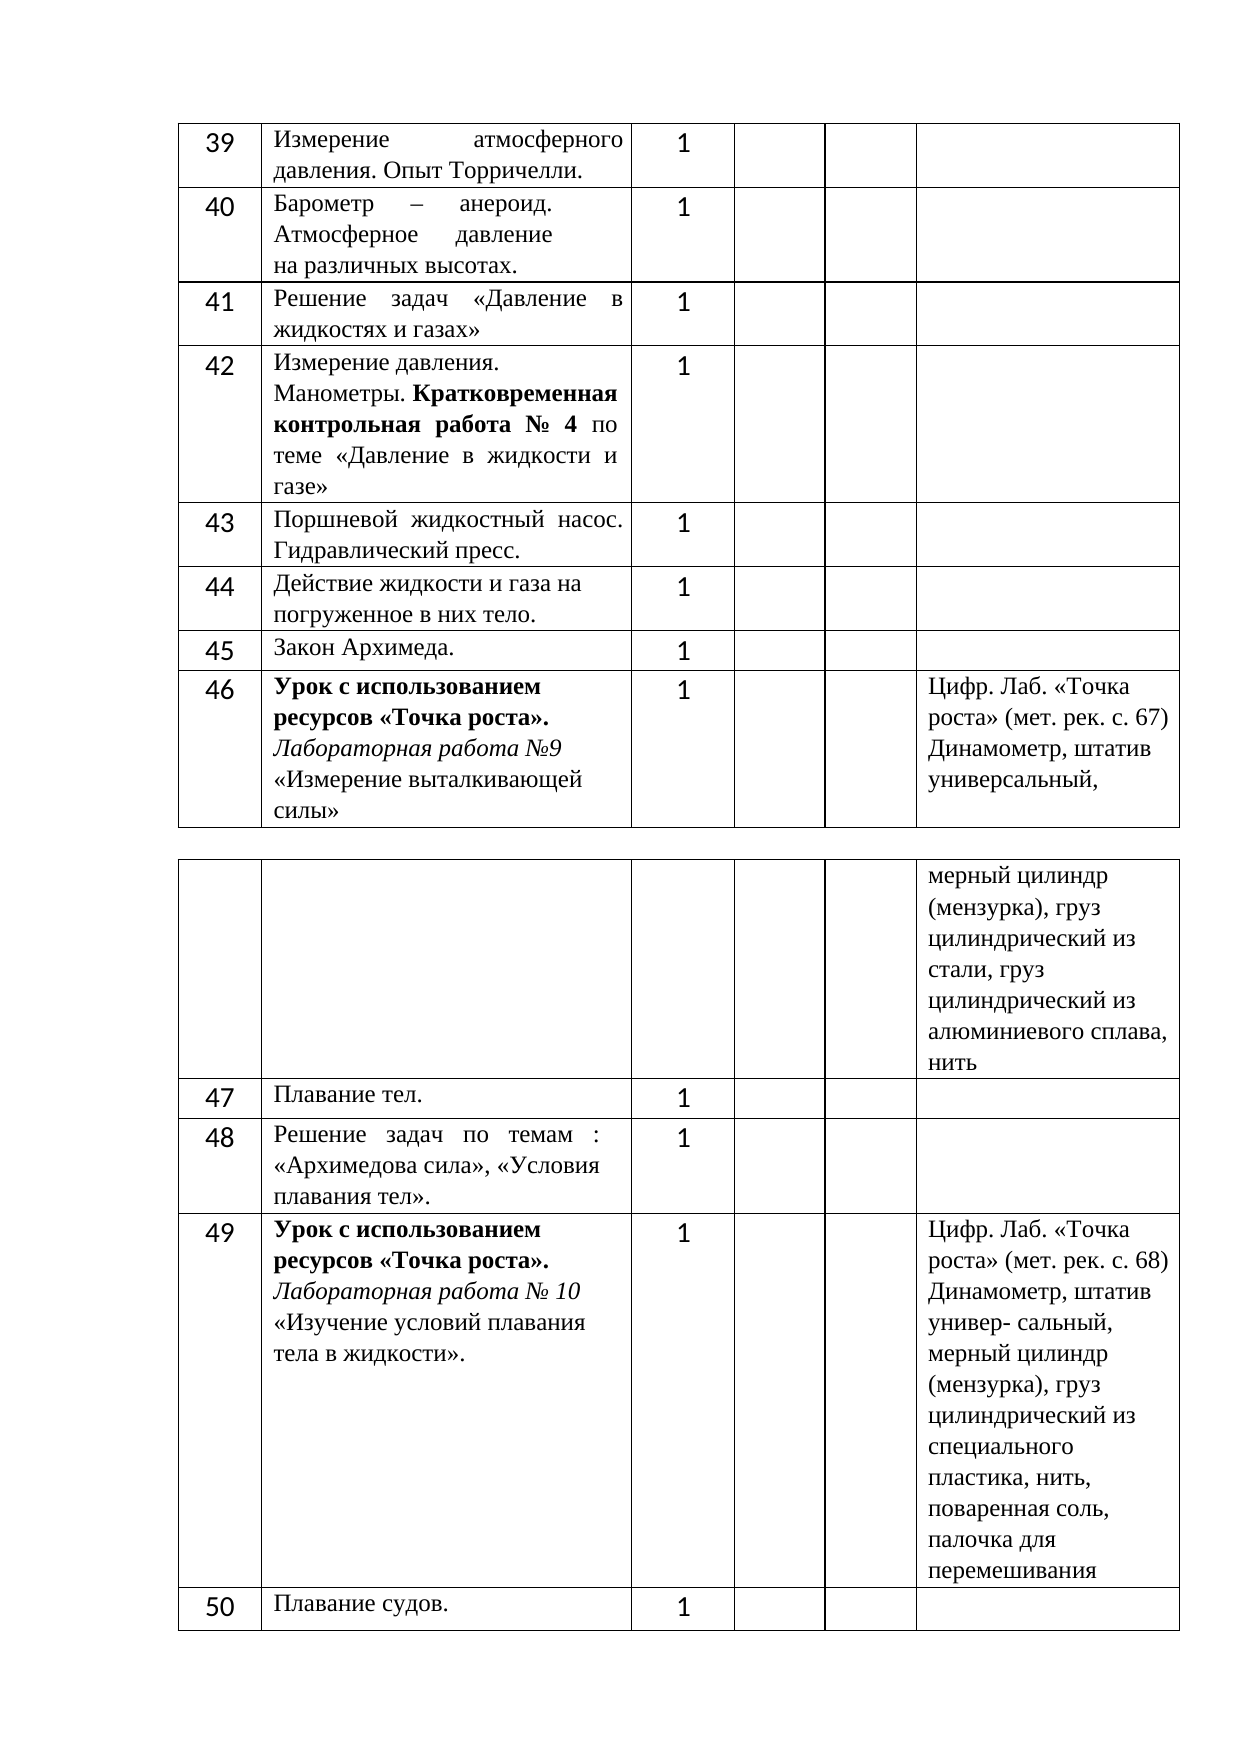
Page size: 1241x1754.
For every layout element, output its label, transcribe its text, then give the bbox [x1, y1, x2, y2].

table_cell [917, 631, 1179, 670]
table_cell 45 [179, 631, 261, 670]
table_cell Измерение атмосферного давления. Опыт Торричелли. [262, 124, 631, 187]
table_cell 41 [179, 283, 261, 345]
table_cell 1 [632, 1079, 734, 1117]
table_cell 43 [179, 503, 261, 566]
table_cell [735, 124, 824, 187]
table_cell Барометр – анероид. Атмосферное давление на различных высотах. [262, 188, 631, 281]
table_cell Решение задач «Давление в жидкостях и газах» [262, 283, 631, 345]
table_cell [826, 124, 916, 187]
table_cell 46 [179, 671, 261, 827]
table_header [262, 860, 631, 1078]
table_header [826, 860, 916, 1078]
table_cell [735, 503, 824, 566]
table_cell [917, 1079, 1179, 1117]
table_cell Плавание тел. [262, 1079, 631, 1117]
table_cell 1 [632, 283, 734, 345]
table_cell 1 [632, 567, 734, 630]
table_cell 1 [632, 124, 734, 187]
table_cell [826, 1214, 916, 1587]
table_cell [735, 188, 824, 281]
table_cell Действие жидкости и газа на погруженное в них тело. [262, 567, 631, 630]
table_cell Цифр. Лаб. «Точка роста» (мет. рек. с. 68) Динамометр, штатив универ- сальный, мерный цилиндр (мензурка), груз цилиндрический из специального пластика, нить, поваренная соль, палочка для перемешивания [917, 1214, 1179, 1587]
table_cell 42 [179, 346, 261, 502]
table_cell [826, 283, 916, 345]
table_header [735, 860, 824, 1078]
table_cell 1 [632, 1119, 734, 1212]
table_cell Урок с использованием ресурсов «Точка роста». Лабораторная работа № 10 «Изучение условий плавания тела в жидкости». [262, 1214, 631, 1587]
table_cell [735, 1588, 824, 1630]
table_cell [735, 671, 824, 827]
table_cell Решение задач по темам : «Архимедова сила», «Условия плавания тел». [262, 1119, 631, 1212]
table_cell [917, 1119, 1179, 1212]
table_cell Урок с использованием ресурсов «Точка роста». Лабораторная работа №9 «Измерение выталкивающей силы» [262, 671, 631, 827]
table_cell [826, 671, 916, 827]
table_cell [826, 503, 916, 566]
table_cell [917, 346, 1179, 502]
table_cell 1 [632, 1588, 734, 1630]
table_cell 1 [632, 1214, 734, 1587]
table_cell Закон Архимеда. [262, 631, 631, 670]
table_cell [917, 124, 1179, 187]
table_cell 1 [632, 346, 734, 502]
table_cell Измерение давления. Манометры. Кратковременная контрольная работа № 4 по теме «Давление в жидкости и газе» [262, 346, 631, 502]
table_cell [826, 1588, 916, 1630]
table_cell [826, 1079, 916, 1117]
table_cell [917, 503, 1179, 566]
table_cell 40 [179, 188, 261, 281]
table_cell [826, 567, 916, 630]
table_cell [917, 1588, 1179, 1630]
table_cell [262, 1588, 631, 1630]
table_cell [917, 188, 1179, 281]
table_cell 47 [179, 1079, 261, 1117]
table_cell [826, 188, 916, 281]
table_header [179, 860, 261, 1078]
table_cell [826, 346, 916, 502]
table_cell 48 [179, 1119, 261, 1212]
table_cell 1 [632, 631, 734, 670]
table_cell [735, 1119, 824, 1212]
table_cell 1 [632, 188, 734, 281]
table_cell 49 [179, 1214, 261, 1587]
table_cell [735, 631, 824, 670]
table_cell [826, 1119, 916, 1212]
table_cell [917, 567, 1179, 630]
table_header мерный цилиндр (мензурка), груз цилиндрический из стали, груз цилиндрический из алюминиевого сплава, нить [917, 860, 1179, 1078]
table_cell Поршневой жидкостный насос. Гидравлический пресс. [262, 503, 631, 566]
table_cell [735, 283, 824, 345]
table_cell 50 [179, 1588, 261, 1630]
table_cell 1 [632, 503, 734, 566]
table_cell [826, 631, 916, 670]
table_cell [735, 567, 824, 630]
table_cell 39 [179, 124, 261, 187]
table_cell [735, 1079, 824, 1117]
table_cell 1 [632, 671, 734, 827]
table_cell 44 [179, 567, 261, 630]
table_cell [917, 283, 1179, 345]
table_cell Цифр. Лаб. «Точка роста» (мет. рек. с. 67) Динамометр, штатив универсальный, [917, 671, 1179, 827]
table_header [632, 860, 734, 1078]
table_cell [735, 346, 824, 502]
table_cell [735, 1214, 824, 1587]
